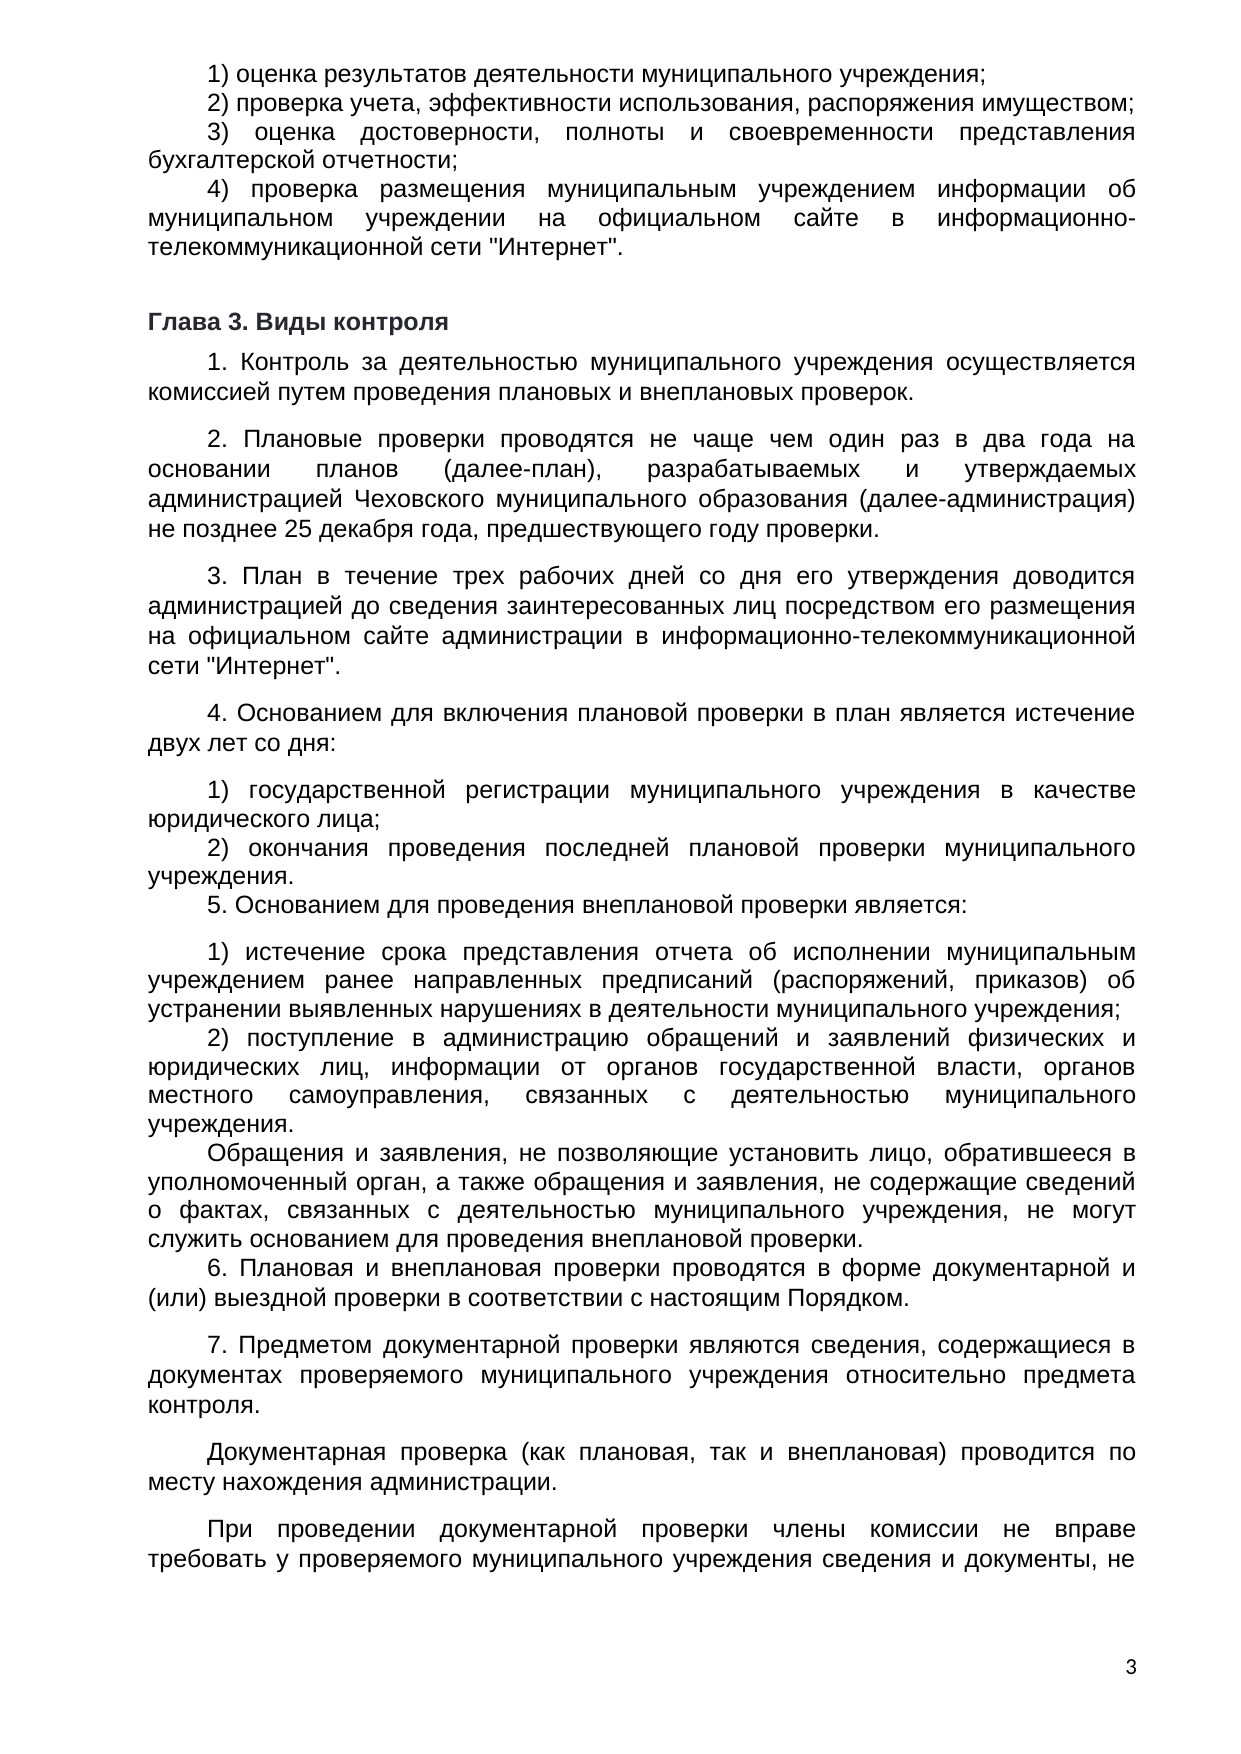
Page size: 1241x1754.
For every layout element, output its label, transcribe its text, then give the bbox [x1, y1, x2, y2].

text 1) истечение срока представления отчета об исполнении муниципальным учреждением ранее направленных предписаний (распоряжений, приказов) об устранении выявленных нарушениях в деятельности муниципального учреждения; [148, 937, 1137, 1023]
text 2) окончания проведения последней плановой проверки муниципального учреждения. [148, 832, 1137, 890]
text 1) оценка результатов деятельности муниципального учреждения; [148, 59, 1137, 88]
text 5. Основанием для проведения внеплановой проверки является: [148, 890, 1137, 919]
text 2. Плановые проверки проводятся не чаще чем один раз в два года на основании планов (далее-план), разрабатываемых и утверждаемых администрацией Чеховского муниципального образования (далее-администрация) не позднее 25 декабря года, предшествующего году проверки. [148, 424, 1137, 543]
text Документарная проверка (как плановая, так и внеплановая) проводится по месту нахождения администрации. [148, 1437, 1137, 1496]
text 3) оценка достоверности, полноты и своевременности представления бухгалтерской отчетности; [148, 117, 1137, 174]
text 1) государственной регистрации муниципального учреждения в качестве юридического лица; [148, 775, 1137, 832]
text 7. Предметом документарной проверки являются сведения, содержащиеся в документах проверяемого муниципального учреждения относительно предмета контроля. [148, 1330, 1137, 1419]
text 1. Контроль за деятельностью муниципального учреждения осуществляется комиссией путем проведения плановых и внеплановых проверок. [148, 347, 1137, 406]
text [148, 1514, 1137, 1573]
subtitle Глава 3. Виды контроля [148, 307, 1137, 336]
text 2) поступление в администрацию обращений и заявлений физических и юридических лиц, информации от органов государственной власти, органов местного самоуправления, связанных с деятельностью муниципального учреждения. [148, 1023, 1137, 1138]
text 4. Основанием для включения плановой проверки в план является истечение двух лет со дня: [148, 698, 1137, 757]
text 4) проверка размещения муниципальным учреждением информации об муниципальном учреждении на официальном сайте в информационно-телекоммуникационной сети "Интернет". [148, 174, 1137, 260]
text 6. Плановая и внеплановая проверки проводятся в форме документарной и (или) выездной проверки в соответствии с настоящим Порядком. [148, 1253, 1137, 1312]
text 2) проверка учета, эффективности использования, распоряжения имуществом; [148, 88, 1137, 117]
text Обращения и заявления, не позволяющие установить лицо, обратившееся в уполномоченный орган, а также обращения и заявления, не содержащие сведений о фактах, связанных с деятельностью муниципального учреждения, не могут служить основанием для проведения внеплановой проверки. [148, 1138, 1137, 1253]
text 3. План в течение трех рабочих дней со дня его утверждения доводится администрацией до сведения заинтересованных лиц посредством его размещения на официальном сайте администрации в информационно-телекоммуникационной сети "Интернет". [148, 561, 1137, 680]
